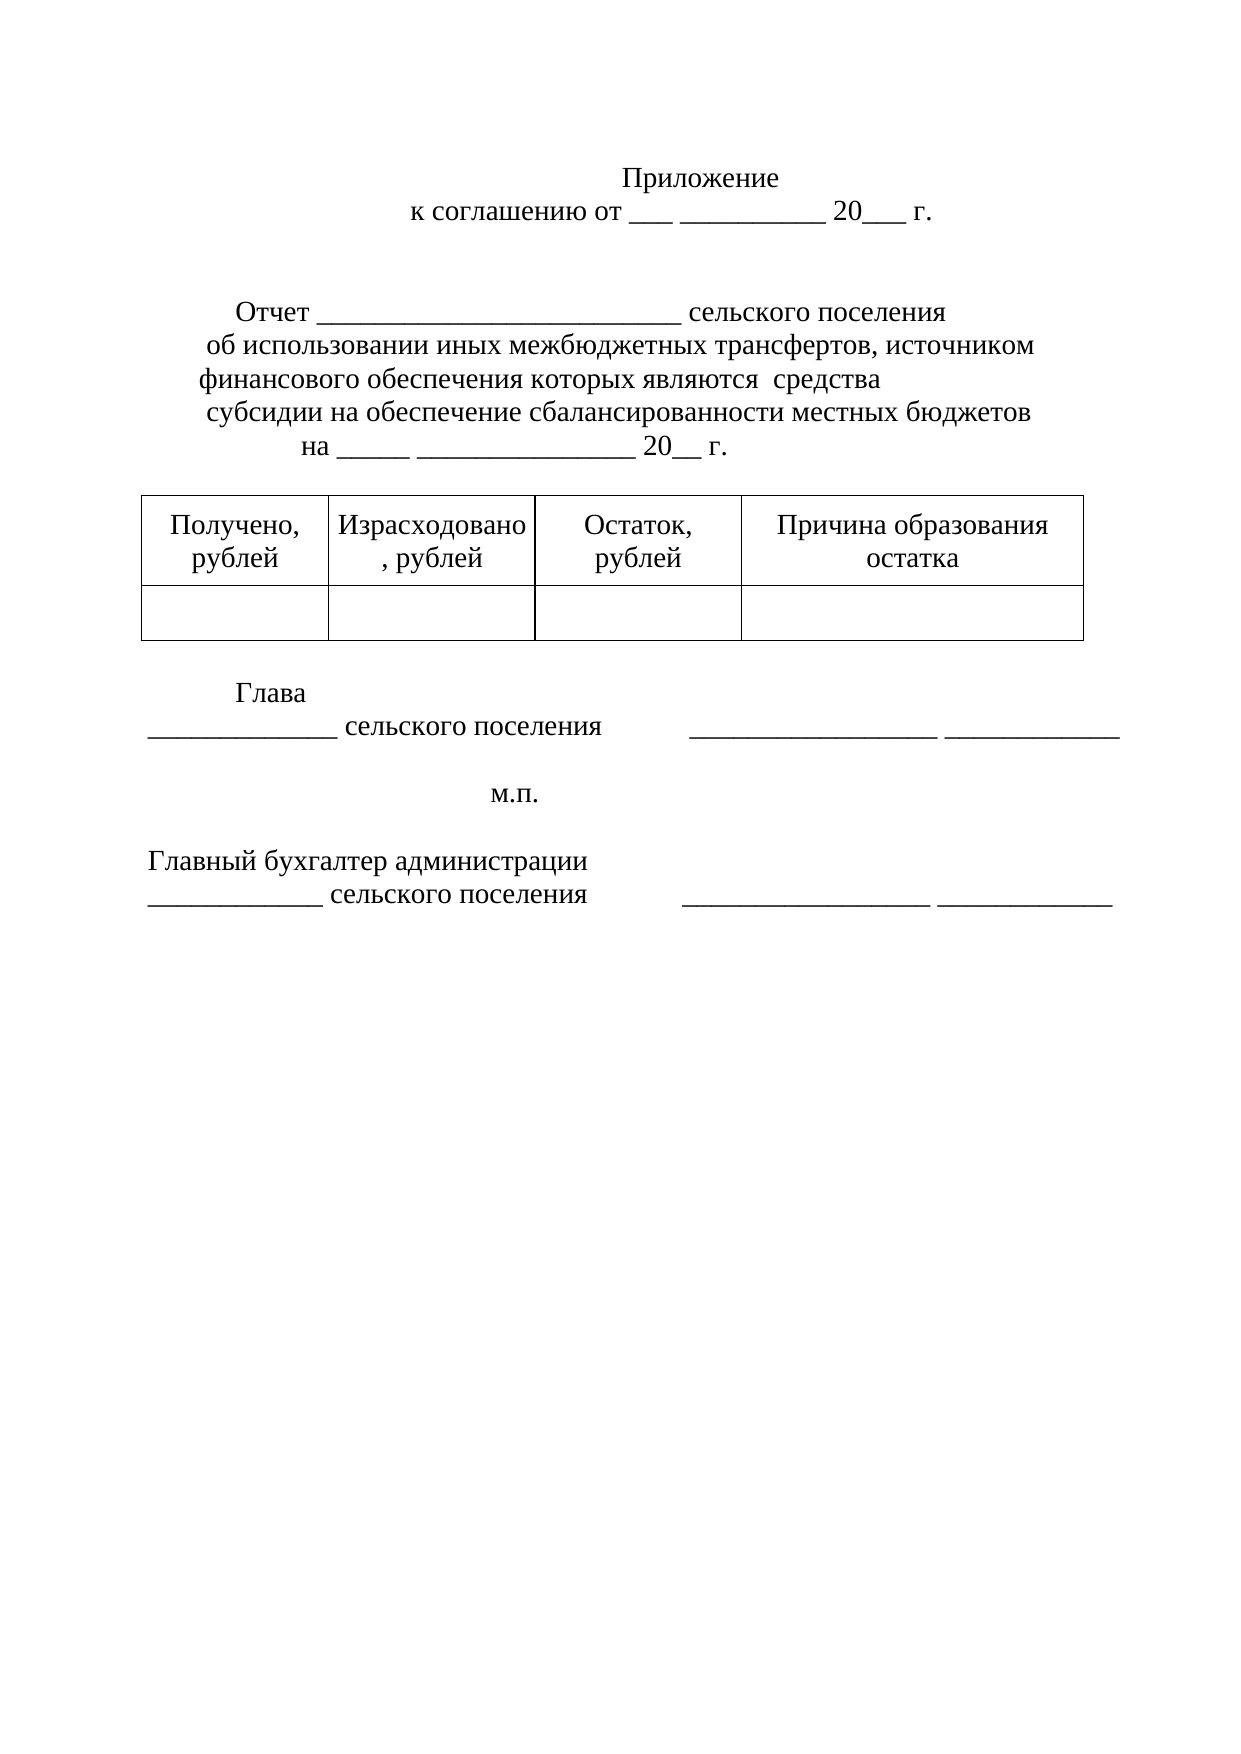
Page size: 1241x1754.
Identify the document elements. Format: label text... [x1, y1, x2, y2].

text субсидии на обеспечение сбалансированности местных бюджетов [148, 394, 1181, 428]
text об использовании иных межбюджетных трансфертов, источником [148, 327, 1181, 361]
table_header Причина образования остатка [742, 496, 1083, 584]
table_header Получено, рублей [142, 496, 328, 584]
text Отчет _________________________ сельского поселения [148, 294, 1181, 327]
table_cell [536, 586, 741, 640]
table_cell [142, 586, 328, 640]
text Главный бухгалтер администрации [148, 843, 1181, 876]
text ____________ сельского поселения _________________ ____________ [148, 876, 1181, 910]
table_header Израсходовано, рублей [329, 496, 534, 584]
table_cell [329, 586, 534, 640]
table_header Остаток, рублей [536, 496, 741, 584]
text к соглашению от ___ __________ 20___ г. [148, 193, 1181, 227]
text на _____ _______________ 20__ г. [148, 428, 1181, 462]
text м.п. [148, 776, 1181, 809]
text финансового обеспечения которых являются средства [148, 361, 1181, 394]
text Глава [148, 675, 1181, 708]
text _____________ сельского поселения _________________ ____________ [148, 708, 1181, 742]
text Приложение [148, 160, 1181, 193]
table_cell [742, 586, 1083, 640]
